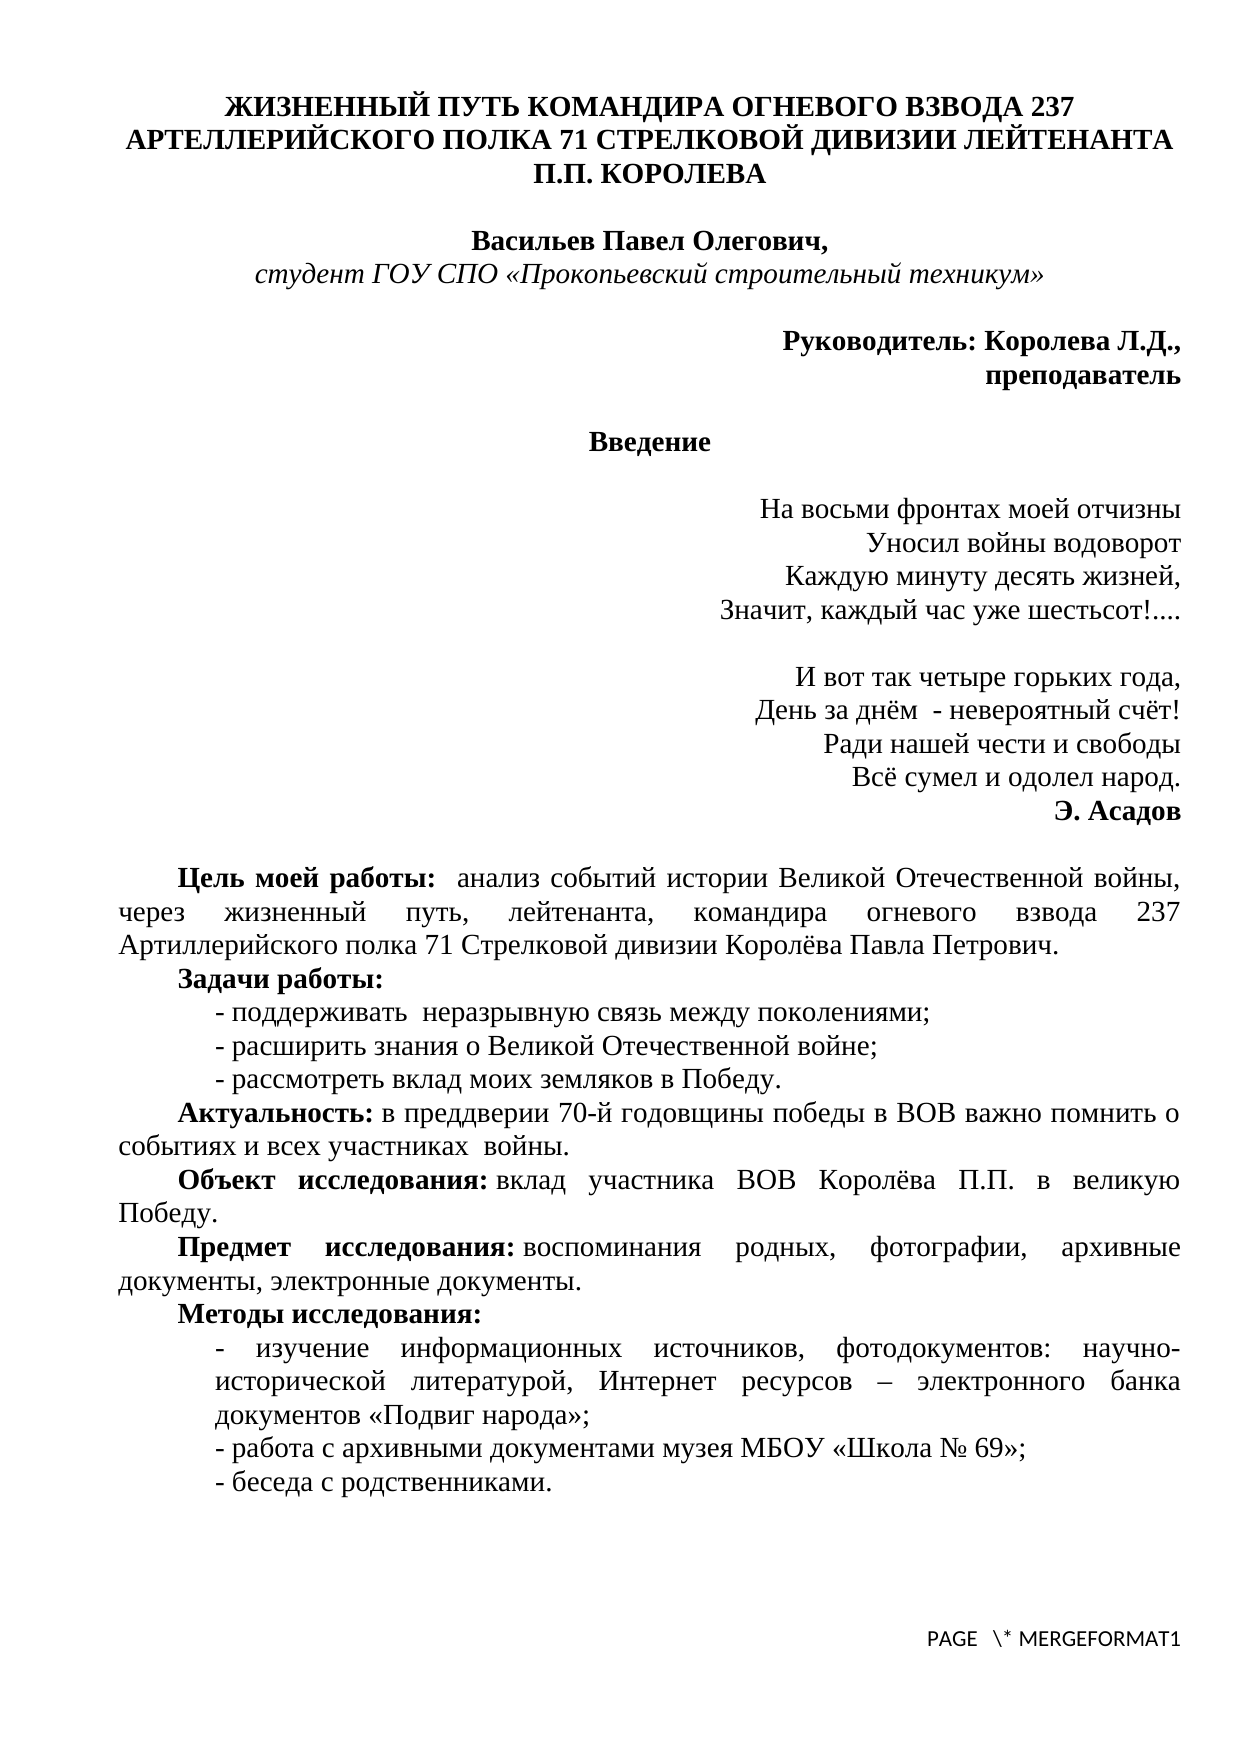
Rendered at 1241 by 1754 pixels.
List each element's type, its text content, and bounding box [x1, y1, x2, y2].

list - поддерживать неразрывную связь между поколениями; [215, 994, 1181, 1028]
list - изучение информационных источников, фотодокументов: научно-исторической литературой, Интернет ресурсов – электронного банка документов «Подвиг народа»; [215, 1330, 1181, 1430]
text Объект исследования: вклад участника ВОВ Королёва П.П. в великую Победу. [118, 1162, 1181, 1229]
text Актуальность: в преддверии 70-й годовщины победы в ВОВ важно помнить о событиях и всех участниках войны. [118, 1095, 1181, 1162]
text Васильев Павел Олегович, [118, 223, 1181, 256]
text Задачи работы: [118, 961, 1181, 994]
text Уносил войны водоворот [118, 525, 1181, 558]
text Значит, каждый час уже шестьсот!.... [118, 592, 1181, 625]
text Каждую минуту десять жизней, [118, 558, 1181, 592]
text Всё сумел и одолел народ. [118, 759, 1181, 793]
text День за днём - невероятный счёт! [118, 692, 1181, 726]
text Цель моей работы: анализ событий истории Великой Отечественной войны, через жизненный путь, лейтенанта, командира огневого взвода 237 Артиллерийского полка 71 Стрелковой дивизии Королёва Павла Петрович. [118, 860, 1181, 961]
text АРТЕЛЛЕРИЙСКОГО ПОЛКА 71 СТРЕЛКОВОЙ ДИВИЗИИ ЛЕЙТЕНАНТА П.П. КОРОЛЕВА [118, 122, 1181, 189]
list - рассмотреть вклад моих земляков в Победу. [215, 1061, 1181, 1095]
list - беседа с родственниками. [215, 1464, 1181, 1497]
text Введение [118, 424, 1181, 458]
text Ради нашей чести и свободы [118, 726, 1181, 759]
text ЖИЗНЕННЫЙ ПУТЬ КОМАНДИРА ОГНЕВОГО ВЗВОДА 237 [118, 89, 1181, 122]
text Предмет исследования: воспоминания родных, фотографии, архивные документы, электронные документы. [118, 1229, 1181, 1296]
list - работа с архивными документами музея МБОУ «Школа № 69»; [215, 1430, 1181, 1464]
text Э. Асадов [118, 793, 1181, 827]
text На восьми фронтах моей отчизны [118, 491, 1181, 525]
text преподаватель [118, 357, 1181, 391]
text Методы исследования: [118, 1296, 1181, 1330]
text Руководитель: Королева Л.Д., [118, 323, 1181, 357]
text И вот так четыре горьких года, [118, 659, 1181, 692]
list - расширить знания о Великой Отечественной войне; [215, 1028, 1181, 1061]
text студент ГОУ СПО «Прокопьевский строительный техникум» [118, 256, 1181, 290]
